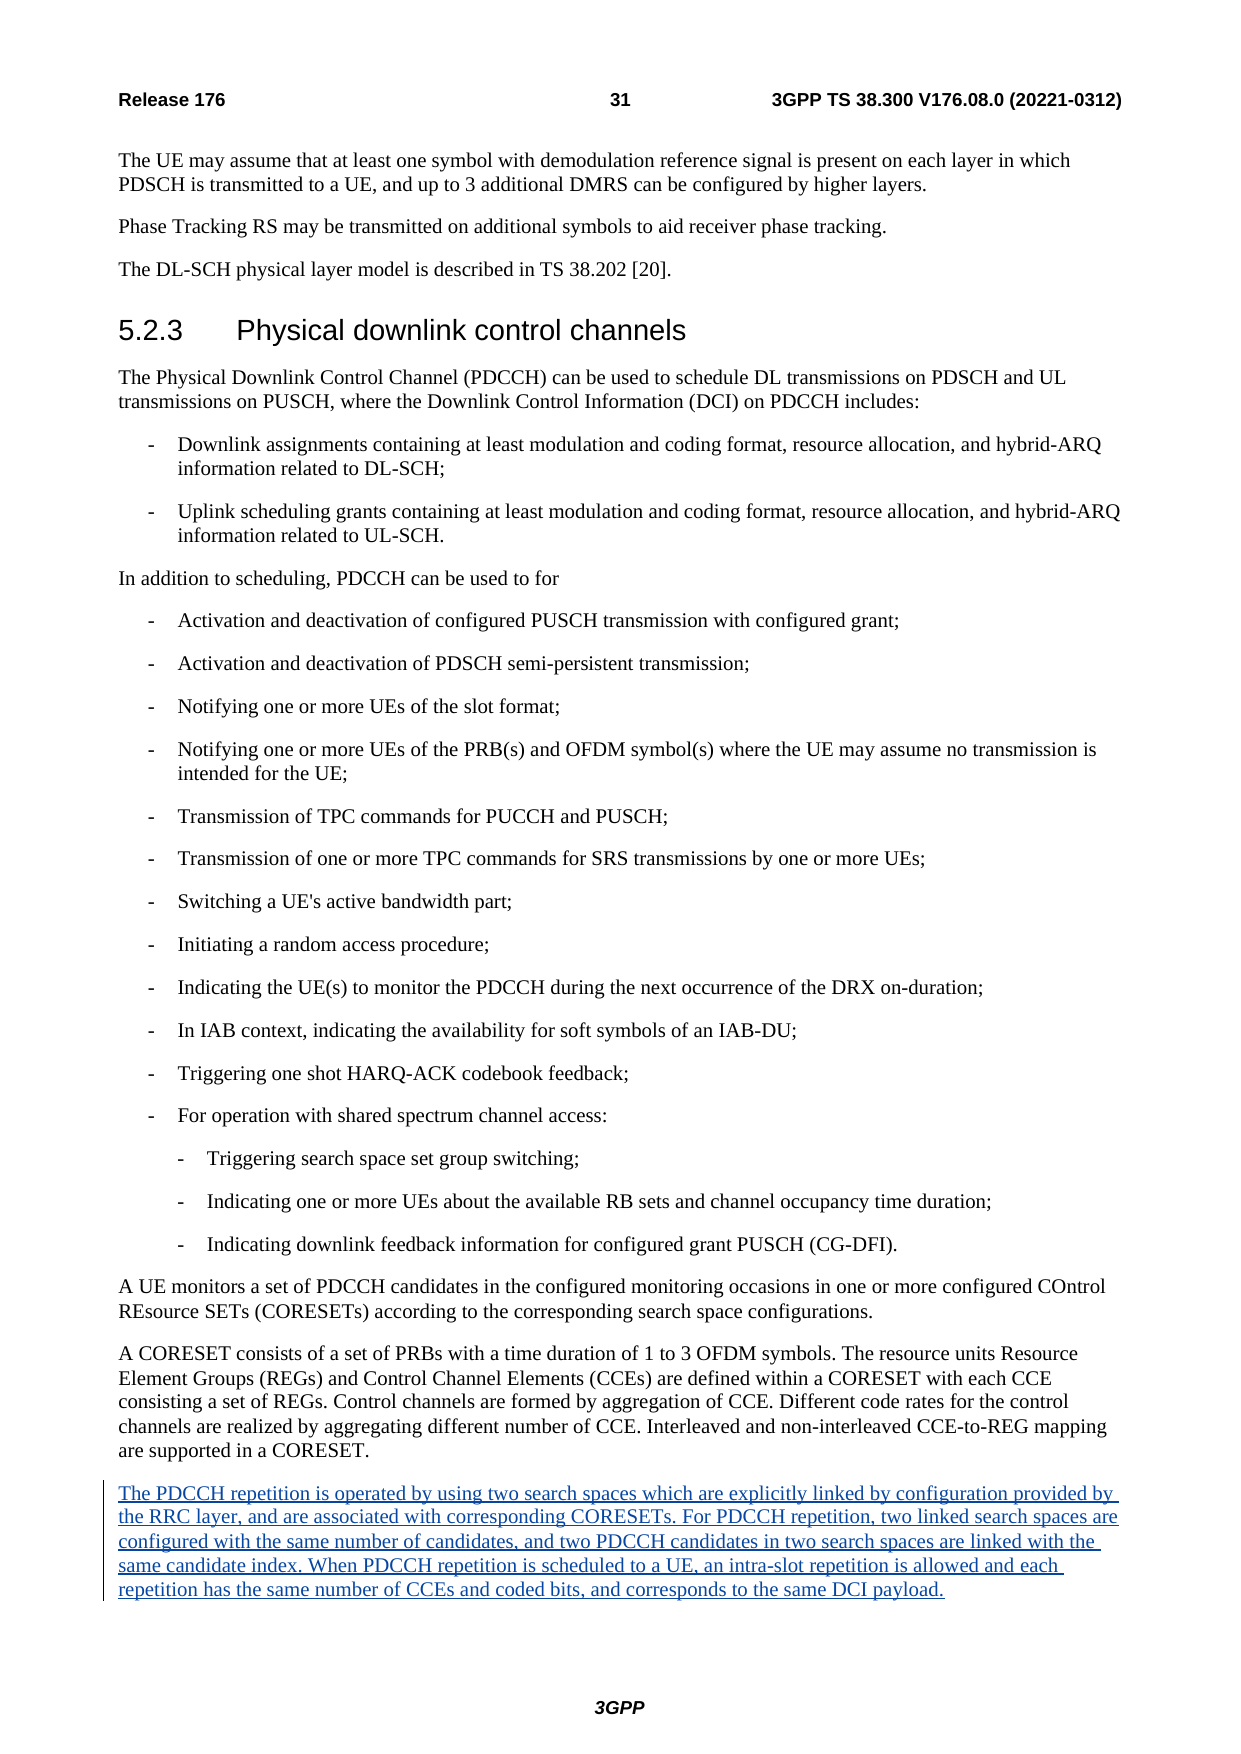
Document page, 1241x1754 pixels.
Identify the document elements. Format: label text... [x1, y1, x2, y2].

text - In IAB context, indicating the availability for soft symbols of an IAB-DU; [148, 1018, 1122, 1042]
text - Notifying one or more UEs of the PRB(s) and OFDM symbol(s) where the UE may assume no transmission is intended for the UE; [148, 737, 1122, 785]
text - Activation and deactivation of configured PUSCH transmission with configured grant; [148, 608, 1122, 632]
text - Indicating the UE(s) to monitor the PDCCH during the next occurrence of the DRX on-duration; [148, 975, 1122, 999]
subtitle 5.2.3 Physical downlink control channels [118, 312, 1122, 346]
text - Transmission of one or more TPC commands for SRS transmissions by one or more UEs; [148, 846, 1122, 870]
text - Downlink assignments containing at least modulation and coding format, resource allocation, and hybrid-ARQ information related to DL-SCH; [148, 432, 1122, 480]
text The Physical Downlink Control Channel (PDCCH) can be used to schedule DL transmissions on PDSCH and UL transmissions on PUSCH, where the Downlink Control Information (DCI) on PDCCH includes: [118, 365, 1122, 413]
text - Activation and deactivation of PDSCH semi-persistent transmission; [148, 651, 1122, 675]
text In addition to scheduling, PDCCH can be used to for [118, 565, 1122, 589]
text - Switching a UE's active bandwidth part; [148, 889, 1122, 913]
text - Triggering one shot HARQ-ACK codebook feedback; [148, 1060, 1122, 1084]
text - Transmission of TPC commands for PUCCH and PUSCH; [148, 803, 1122, 828]
text - Triggering search space set group switching; [177, 1146, 1122, 1170]
text - Uplink scheduling grants containing at least modulation and coding format, resource allocation, and hybrid-ARQ information related to UL-SCH. [148, 498, 1122, 547]
text A UE monitors a set of PDCCH candidates in the configured monitoring occasions in one or more configured COntrol REsource SETs (CORESETs) according to the corresponding search space configurations. [118, 1274, 1122, 1323]
text - Indicating downlink feedback information for configured grant PUSCH (CG-DFI). [177, 1232, 1122, 1256]
text - For operation with shared spectrum channel access: [148, 1103, 1122, 1127]
text A CORESET consists of a set of PRBs with a time duration of 1 to 3 OFDM symbols. The resource units Resource Element Groups (REGs) and Control Channel Elements (CCEs) are defined within a CORESET with each CCE consisting a set of REGs. Control channels are formed by aggregation of CCE. Different code rates for the control channels are realized by aggregating different number of CCE. Interleaved and non-interleaved CCE-to-REG mapping are supported in a CORESET. [118, 1341, 1122, 1462]
text Phase Tracking RS may be transmitted on additional symbols to aid receiver phase tracking. [118, 214, 1122, 238]
text - Notifying one or more UEs of the slot format; [148, 694, 1122, 718]
text - Initiating a random access procedure; [148, 932, 1122, 956]
text - Indicating one or more UEs about the available RB sets and channel occupancy time duration; [177, 1189, 1122, 1213]
text The UE may assume that at least one symbol with demodulation reference signal is present on each layer in which PDSCH is transmitted to a UE, and up to 3 additional DMRS can be configured by higher layers. [118, 147, 1122, 196]
text The DL-SCH physical layer model is described in TS 38.202 [20]. [118, 257, 1122, 281]
